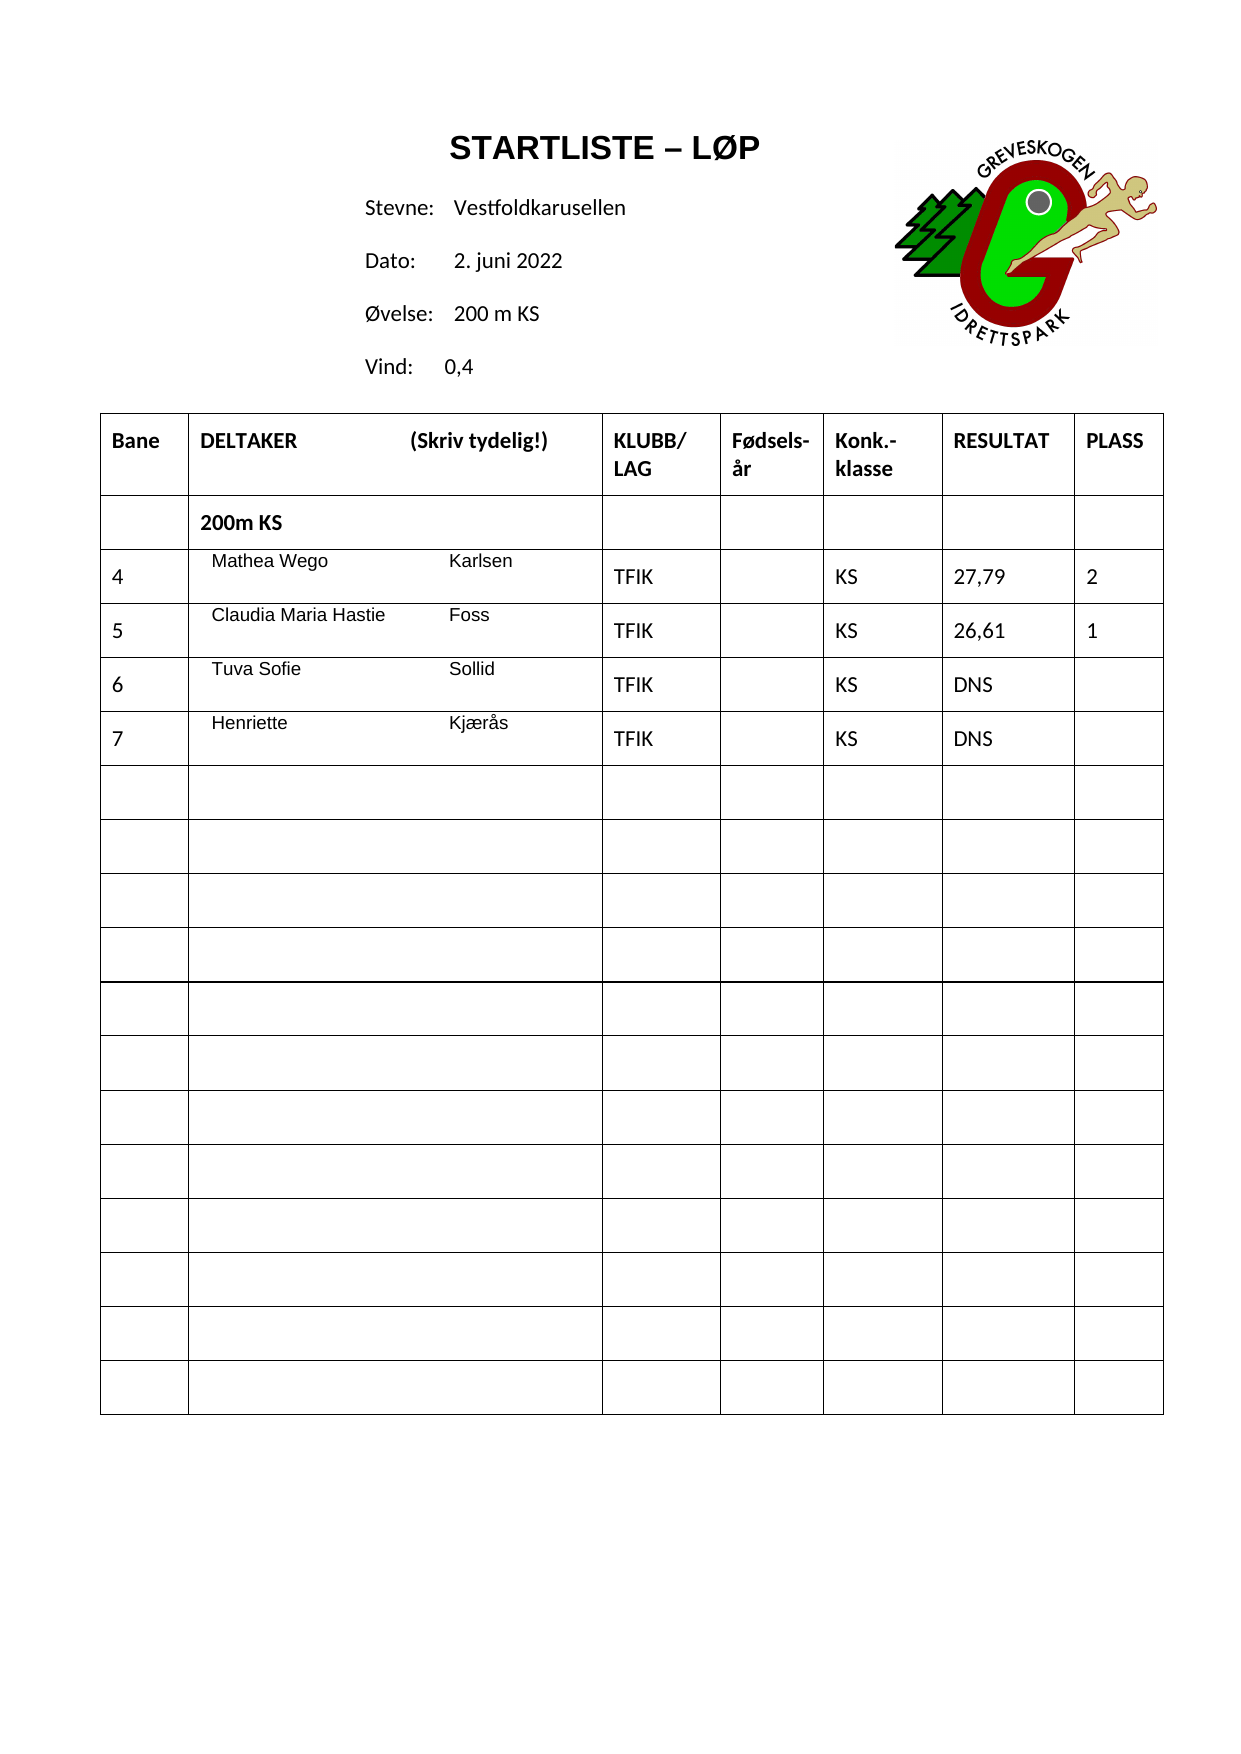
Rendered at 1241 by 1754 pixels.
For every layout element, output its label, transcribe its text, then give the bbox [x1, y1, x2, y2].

table_cell 6 [101, 658, 188, 711]
table_cell [721, 496, 823, 549]
table_cell [189, 550, 602, 603]
table_cell [1075, 1307, 1163, 1360]
table_cell [721, 928, 823, 981]
table_cell 26,61 [943, 604, 1074, 657]
table_cell [943, 820, 1074, 873]
table_cell [101, 496, 188, 549]
table_cell [603, 1253, 720, 1306]
table_cell [101, 1091, 188, 1143]
table_cell [189, 1199, 602, 1252]
table_cell KS [824, 550, 942, 603]
table_cell [603, 874, 720, 927]
table_cell [101, 1145, 188, 1198]
table_cell [721, 712, 823, 765]
table_header Bane [101, 414, 188, 495]
table_cell [824, 496, 942, 549]
table_cell [189, 820, 602, 873]
table_cell [1075, 496, 1163, 549]
table_cell TFIK [603, 658, 720, 711]
table_cell [721, 1145, 823, 1198]
table_cell [943, 1253, 1074, 1306]
table_cell [603, 1091, 720, 1143]
table_cell [101, 983, 188, 1035]
table_cell [1075, 983, 1163, 1035]
table_cell [824, 1199, 942, 1252]
table_cell [1075, 1036, 1163, 1089]
table_cell [1075, 658, 1163, 711]
table_header RESULTAT [943, 414, 1074, 495]
table_cell [101, 874, 188, 927]
table_cell [824, 983, 942, 1035]
table_cell [603, 1036, 720, 1089]
table_cell [189, 766, 602, 819]
table_cell DNS [943, 712, 1074, 765]
table_cell KS [824, 604, 942, 657]
table_cell [943, 983, 1074, 1035]
table_cell [1075, 1361, 1163, 1414]
table_cell [189, 1091, 602, 1143]
table_cell [721, 550, 823, 603]
table_cell [943, 1307, 1074, 1360]
table_cell [603, 983, 720, 1035]
table_cell [721, 1199, 823, 1252]
table_cell [189, 712, 602, 765]
table_cell [1075, 1091, 1163, 1143]
table_cell [824, 766, 942, 819]
table_cell [824, 874, 942, 927]
table_cell [721, 766, 823, 819]
table_cell [101, 1036, 188, 1089]
table_cell [721, 658, 823, 711]
table_cell [824, 928, 942, 981]
table_cell [189, 658, 602, 711]
table_header Fødsels- år [721, 414, 823, 495]
table_cell TFIK [603, 550, 720, 603]
table_cell [101, 1253, 188, 1306]
table_cell [1075, 766, 1163, 819]
table_cell [721, 1253, 823, 1306]
table_cell [101, 928, 188, 981]
table_header KLUBB/ LAG [603, 414, 720, 495]
table_cell DNS [943, 658, 1074, 711]
table_cell [721, 820, 823, 873]
table_cell [189, 928, 602, 981]
table_cell [943, 1036, 1074, 1089]
table_cell [943, 1145, 1074, 1198]
table_cell 2 [1075, 550, 1163, 603]
table_cell [1075, 820, 1163, 873]
table_cell [824, 1253, 942, 1306]
table_header Konk.- klasse [824, 414, 942, 495]
table_cell [603, 766, 720, 819]
table_cell 4 [101, 550, 188, 603]
table_cell [603, 1145, 720, 1198]
table_cell [824, 1307, 942, 1360]
table_cell [603, 496, 720, 549]
table_cell [943, 766, 1074, 819]
table_cell [189, 1253, 602, 1306]
table_cell [721, 1036, 823, 1089]
table_cell [189, 604, 602, 657]
table_cell [721, 874, 823, 927]
table_cell [189, 1361, 602, 1414]
table_cell [1075, 1253, 1163, 1306]
table_cell [721, 1091, 823, 1143]
table_cell [603, 1361, 720, 1414]
table_cell 27,79 [943, 550, 1074, 603]
table_cell [603, 820, 720, 873]
table_cell 1 [1075, 604, 1163, 657]
table_cell [943, 1361, 1074, 1414]
table_cell [721, 983, 823, 1035]
table_cell [943, 1199, 1074, 1252]
table_cell [603, 1199, 720, 1252]
table_cell [189, 1145, 602, 1198]
table_cell [721, 1361, 823, 1414]
table_cell [1075, 874, 1163, 927]
table_cell [943, 928, 1074, 981]
table_cell [721, 1307, 823, 1360]
table_cell [721, 604, 823, 657]
table_cell [943, 874, 1074, 927]
table_cell [943, 496, 1074, 549]
table_cell [189, 983, 602, 1035]
table_cell 200m KS [189, 496, 602, 549]
table_cell [824, 1145, 942, 1198]
table_cell [101, 1199, 188, 1252]
table_cell [101, 766, 188, 819]
table_cell [824, 820, 942, 873]
table_cell [603, 1307, 720, 1360]
table_cell [1075, 712, 1163, 765]
picture [894, 140, 1158, 346]
table_header PLASS [1075, 414, 1163, 495]
table_cell [101, 1361, 188, 1414]
table_cell KS [824, 658, 942, 711]
table_cell TFIK [603, 604, 720, 657]
table_cell [101, 1307, 188, 1360]
table_cell 5 [101, 604, 188, 657]
table_cell [824, 1091, 942, 1143]
table_cell [101, 820, 188, 873]
table_cell [1075, 1199, 1163, 1252]
table_cell [824, 1361, 942, 1414]
table_cell [1075, 1145, 1163, 1198]
table_cell 7 [101, 712, 188, 765]
table_cell TFIK [603, 712, 720, 765]
table_cell [603, 928, 720, 981]
table_cell KS [824, 712, 942, 765]
table_cell [189, 874, 602, 927]
table_cell [943, 1091, 1074, 1143]
table_cell [1075, 928, 1163, 981]
table_cell [189, 1036, 602, 1089]
table_cell [824, 1036, 942, 1089]
table_cell [189, 1307, 602, 1360]
table_header DELTAKER (Skriv tydelig!) [189, 414, 602, 495]
